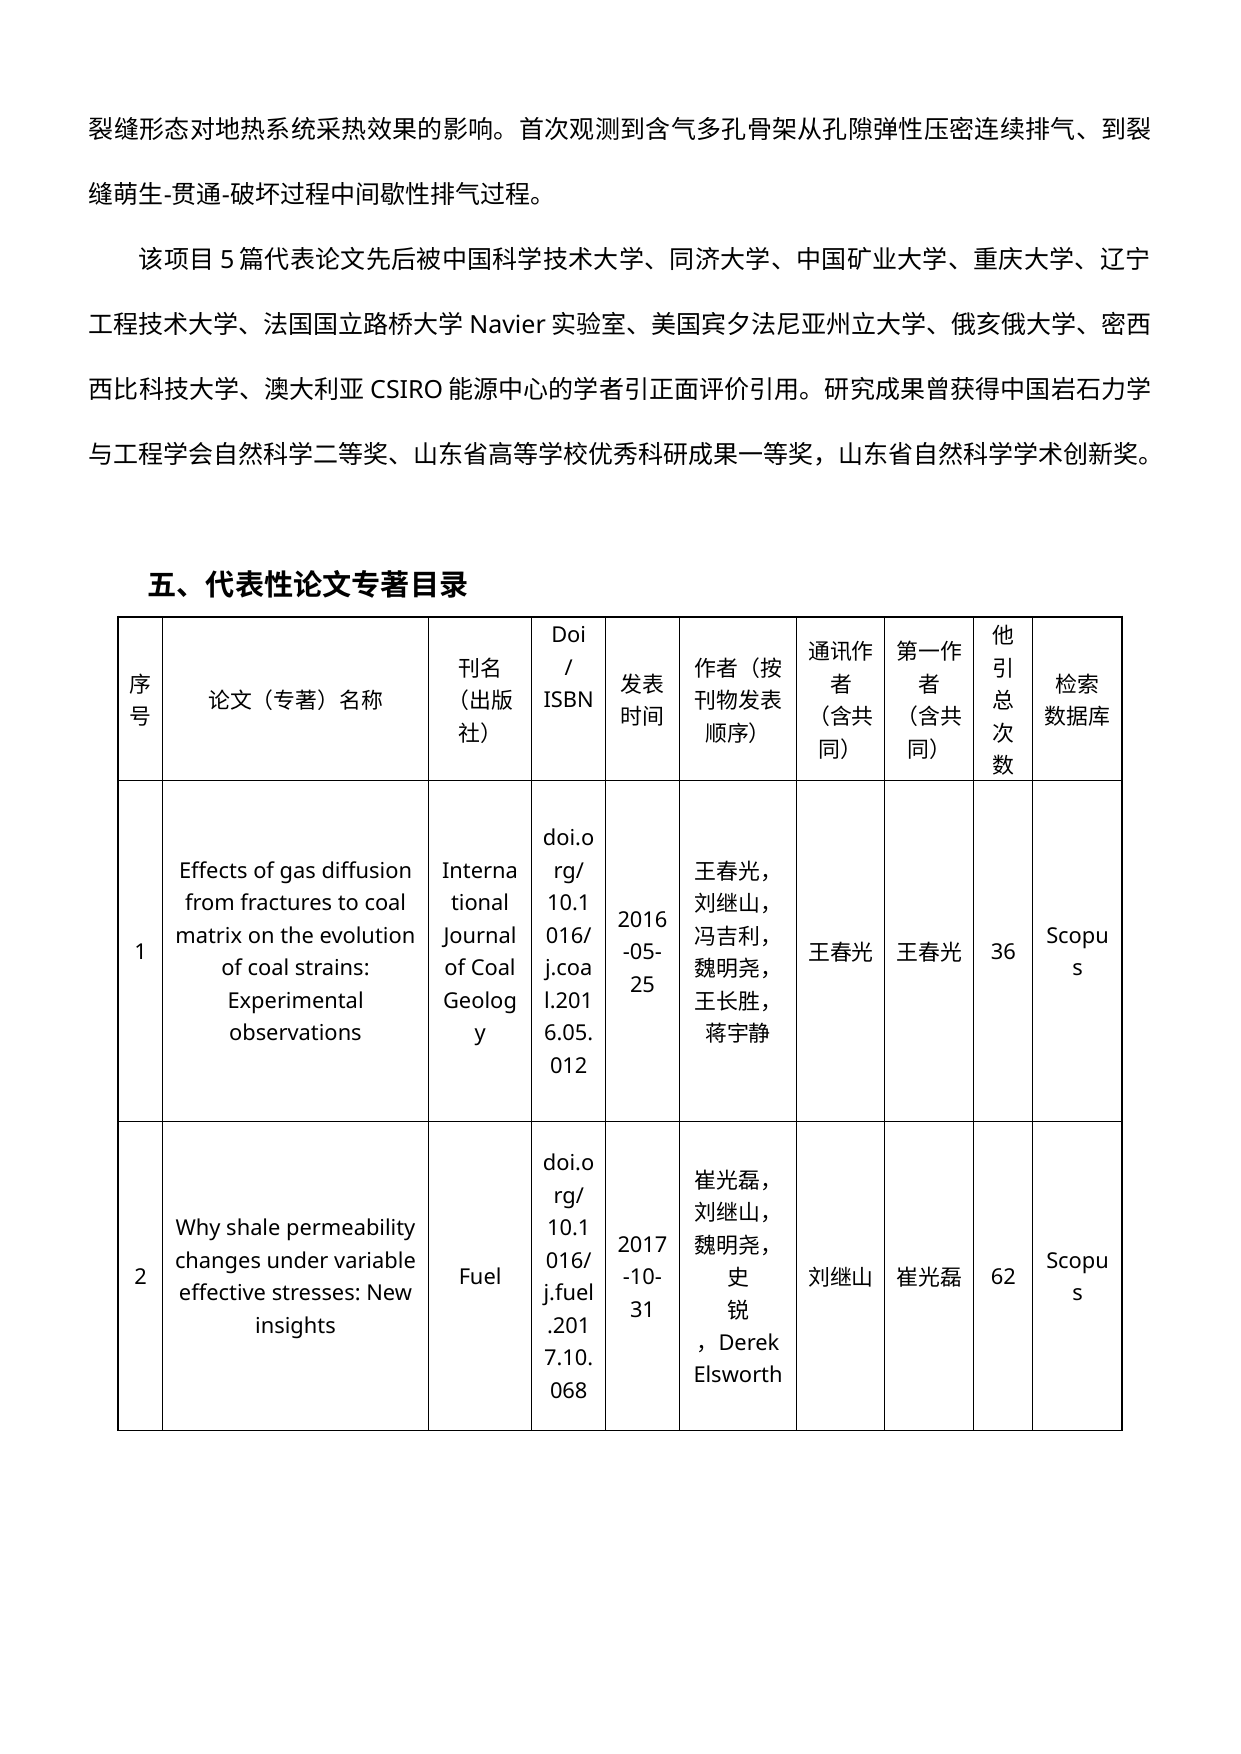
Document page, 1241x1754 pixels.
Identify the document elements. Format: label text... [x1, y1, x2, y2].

table_header 他引 总次数 [974, 618, 1032, 780]
table_header 第一作者 （含共同） [885, 618, 973, 780]
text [89, 96, 1152, 226]
table_header 发表时间 [606, 618, 679, 780]
table_header 作者（按刊物发表顺序） [680, 618, 796, 780]
table_cell 2017-10-31 [606, 1122, 679, 1430]
table_cell Fuel [429, 1122, 531, 1430]
table_cell 36 [974, 781, 1032, 1121]
table_header 通讯作者 （含共同） [797, 618, 884, 780]
table_cell doi.org/10.1016/j.coal.2016.05.012 [532, 781, 605, 1121]
table_cell Why shale permeability changes under variable effective stresses: New insights [163, 1122, 428, 1430]
table_cell 崔光磊，刘继山，魏明尧， 史锐，Derek Elsworth [680, 1122, 796, 1430]
text 该项目5篇代表论文先后被中国科学技术大学、同济大学、中国矿业大学、重庆大学、辽宁工程技术大学、法国国立路桥大学Navier实验室、美国宾夕法尼亚州立大学、俄亥俄大学、密西西比科技大学、澳大利亚CSIRO能源中心的学者引正面评价引用。研究成果曾获得中国岩石力学与工程学会自然科学二等奖、山东省高等学校优秀科研成果一等奖，山东省自然科学学术创新奖。 [89, 226, 1152, 486]
table_cell 2016-05-25 [606, 781, 679, 1121]
table_cell 王春光 [797, 781, 884, 1121]
table_cell 王春光，刘继山，冯吉利，魏明尧，王长胜， 蒋宇静 [680, 781, 796, 1121]
table_cell International Journal of Coal Geology [429, 781, 531, 1121]
table_header Doi /ISBN [532, 618, 605, 780]
table_cell doi.org/10.1016/j.fuel.2017.10.068 [532, 1122, 605, 1430]
table_cell 王春光 [885, 781, 973, 1121]
table_cell 2 [119, 1122, 162, 1430]
table_cell Scopus [1033, 781, 1121, 1121]
table_cell 62 [974, 1122, 1032, 1430]
table_cell 刘继山 [797, 1122, 884, 1430]
table_header 刊名（出版社） [429, 618, 531, 780]
table_header 检索 数据库 [1033, 618, 1121, 780]
table_header 论文（专著）名称 [163, 618, 428, 780]
table_cell Effects of gas diffusion from fractures to coal matrix on the evolution of coal strains: Experimental observations [163, 781, 428, 1121]
table_cell Scopus [1033, 1122, 1121, 1430]
table_cell 崔光磊 [885, 1122, 973, 1430]
table_header 序号 [119, 618, 162, 780]
text 五、代表性论文专著目录 [89, 551, 1152, 616]
table_cell 1 [119, 781, 162, 1121]
